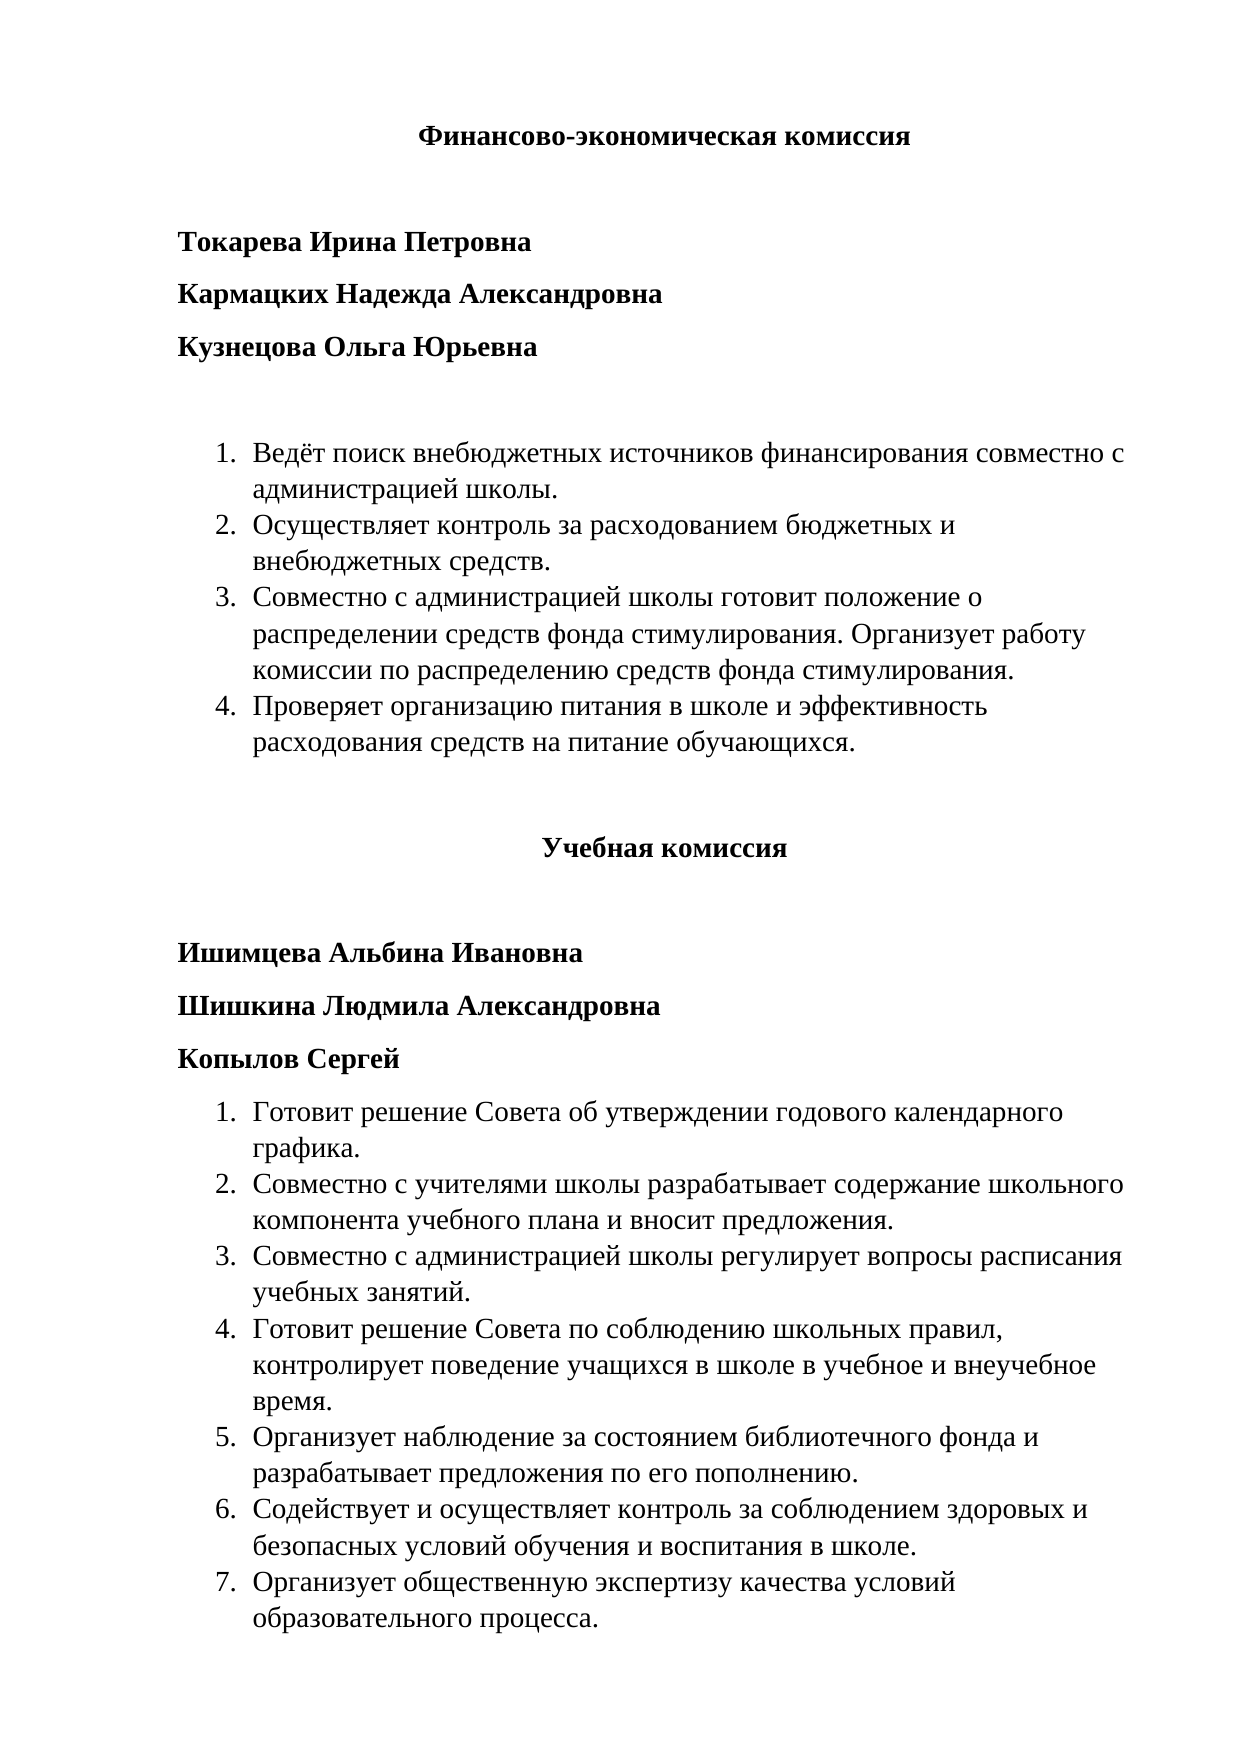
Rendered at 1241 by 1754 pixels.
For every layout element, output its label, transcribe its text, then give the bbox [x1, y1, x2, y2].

list Готовит решение Совета по соблюдению школьных правил, контролирует поведение учащихся в школе в учебное и внеучебное время. [215, 1311, 1152, 1417]
text Копылов Сергей [177, 1041, 1152, 1074]
list Ведёт поиск внебюджетных источников финансирования совместно с администрацией школы. [215, 435, 1152, 505]
text Шишкина Людмила Александровна [177, 988, 1152, 1022]
text Финансово-экономическая комиссия [177, 118, 1152, 152]
list Содействует и осуществляет контроль за соблюдением здоровых и безопасных условий обучения и воспитания в школе. [215, 1491, 1152, 1561]
text Кармацких Надежда Александровна [177, 277, 1152, 310]
list Совместно с администрацией школы регулирует вопросы расписания учебных занятий. [215, 1238, 1152, 1308]
list Организует наблюдение за состоянием библиотечного фонда и разрабатывает предложения по его пополнению. [215, 1419, 1152, 1489]
list Совместно с учителями школы разрабатывает содержание школьного компонента учебного плана и вносит предложения. [215, 1166, 1152, 1236]
text Токарева Ирина Петровна [177, 224, 1152, 257]
text Учебная комиссия [177, 830, 1152, 863]
list Проверяет организацию питания в школе и эффективность расходования средств на питание обучающихся. [215, 688, 1152, 758]
list Осуществляет контроль за расходованием бюджетных и внебюджетных средств. [215, 507, 1152, 577]
text Ишимцева Альбина Ивановна [177, 935, 1152, 969]
text Кузнецова Ольга Юрьевна [177, 329, 1152, 363]
list Совместно с администрацией школы готовит положение о распределении средств фонда стимулирования. Организует работу комиссии по распределению средств фонда стимулирования. [215, 579, 1152, 685]
list Организует общественную экспертизу качества условий образовательного процесса. [215, 1564, 1152, 1633]
list Готовит решение Совета об утверждении годового календарного графика. [215, 1094, 1152, 1163]
